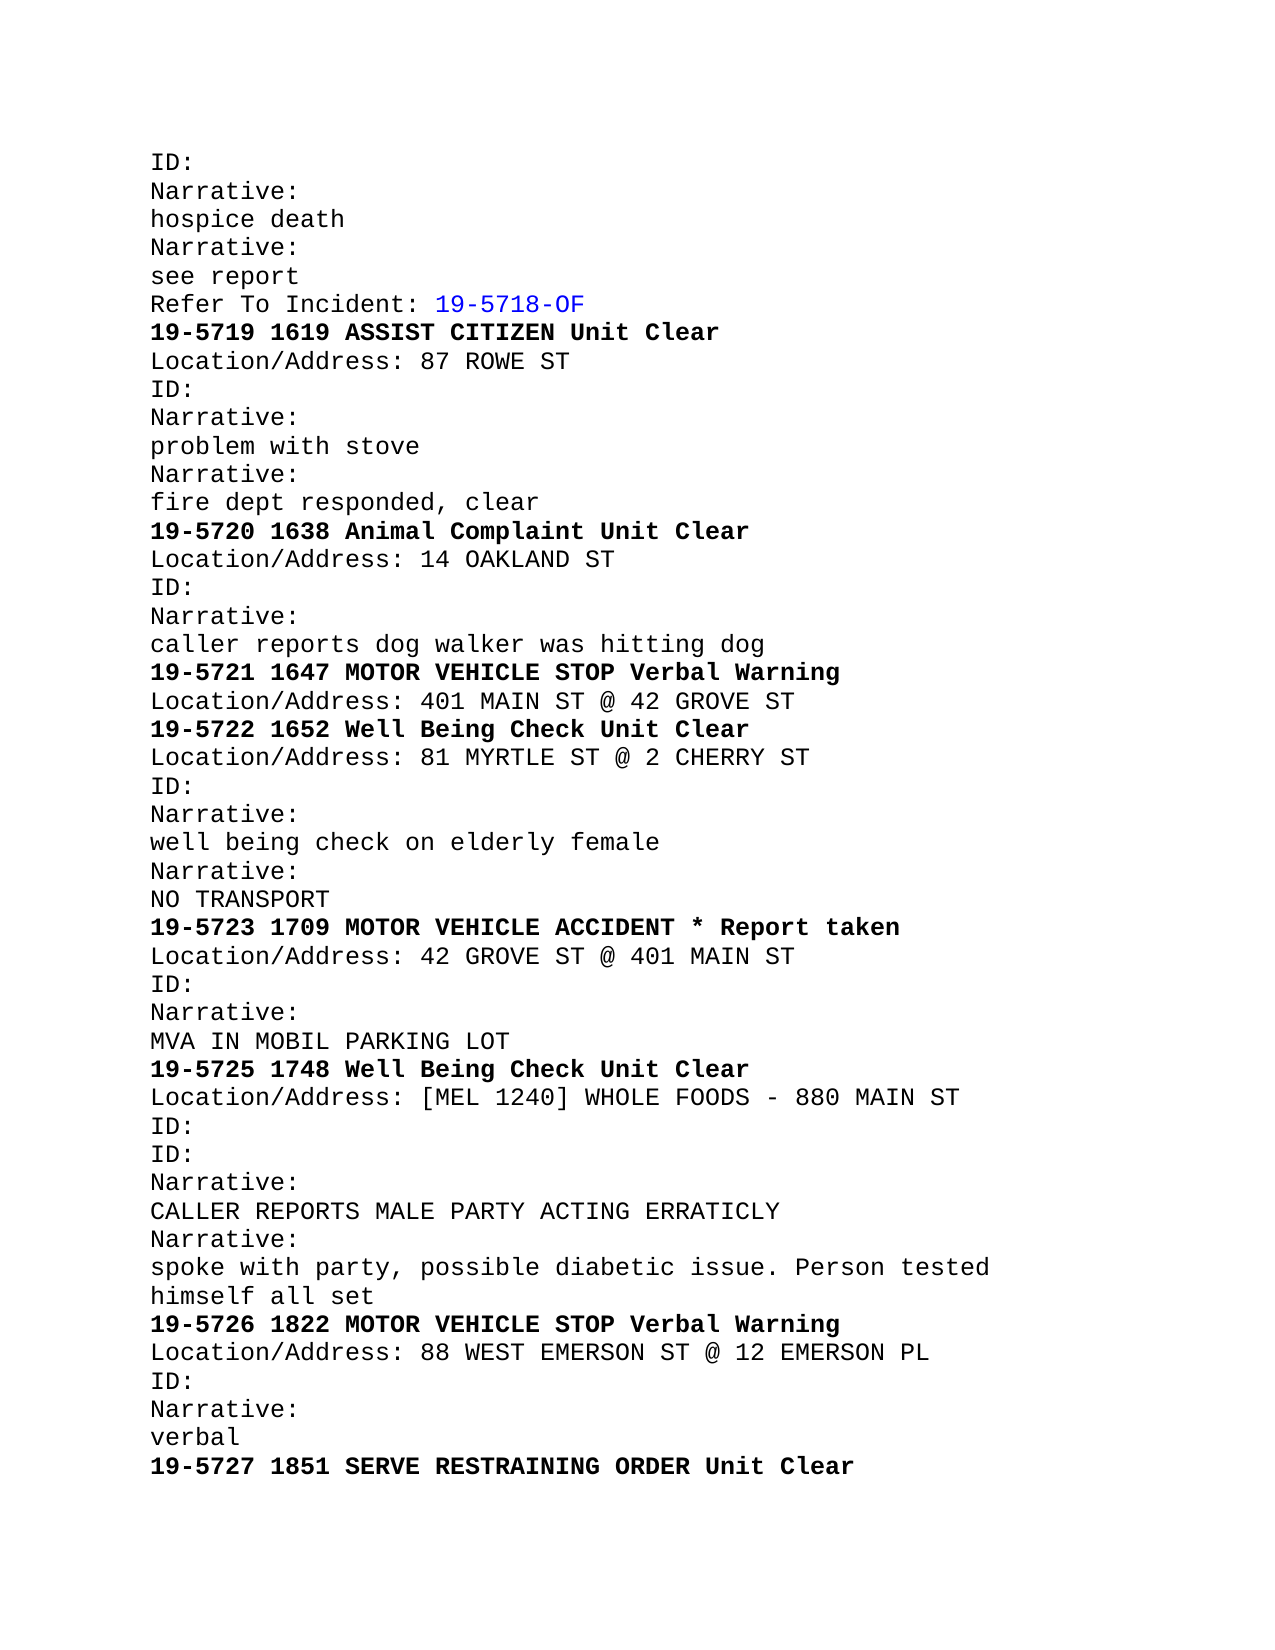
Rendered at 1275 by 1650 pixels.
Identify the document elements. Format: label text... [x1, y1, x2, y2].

text Narrative: [150, 235, 1125, 263]
text caller reports dog walker was hitting dog [150, 632, 1125, 660]
text 19-5723 1709 MOTOR VEHICLE ACCIDENT * Report taken [150, 915, 1125, 943]
text Narrative: [150, 1000, 1125, 1028]
text Narrative: [150, 858, 1125, 887]
text Location/Address: 81 MYRTLE ST @ 2 CHERRY ST [150, 745, 1125, 773]
text Narrative: [150, 405, 1125, 433]
text Location/Address: [MEL 1240] WHOLE FOODS - 880 MAIN ST [150, 1085, 1125, 1113]
text well being check on elderly female [150, 830, 1125, 858]
text ID: [150, 377, 1125, 405]
text 19-5720 1638 Animal Complaint Unit Clear [150, 518, 1125, 547]
text Narrative: [150, 603, 1125, 632]
text Location/Address: 401 MAIN ST @ 42 GROVE ST [150, 688, 1125, 717]
text spoke with party, possible diabetic issue. Person tested [150, 1255, 1125, 1283]
text ID: [150, 773, 1125, 802]
text see report [150, 263, 1125, 292]
text 19-5726 1822 MOTOR VEHICLE STOP Verbal Warning [150, 1312, 1125, 1340]
text hospice death [150, 207, 1125, 235]
text ID: [150, 972, 1125, 1000]
text Narrative: [150, 1170, 1125, 1198]
text 19-5727 1851 SERVE RESTRAINING ORDER Unit Clear [150, 1453, 1125, 1482]
text ID: [150, 1368, 1125, 1397]
text himself all set [150, 1283, 1125, 1312]
text NO TRANSPORT [150, 887, 1125, 915]
text Narrative: [150, 1397, 1125, 1425]
text 19-5719 1619 ASSIST CITIZEN Unit Clear [150, 320, 1125, 348]
text Location/Address: 14 OAKLAND ST [150, 547, 1125, 575]
text Narrative: [150, 178, 1125, 207]
text problem with stove [150, 433, 1125, 462]
text 19-5725 1748 Well Being Check Unit Clear [150, 1057, 1125, 1085]
text ID: [150, 575, 1125, 603]
text Narrative: [150, 462, 1125, 490]
text MVA IN MOBIL PARKING LOT [150, 1028, 1125, 1057]
text Narrative: [150, 802, 1125, 830]
text Location/Address: 87 ROWE ST [150, 348, 1125, 377]
text verbal [150, 1425, 1125, 1453]
text ID: [150, 150, 1125, 178]
text Location/Address: 88 WEST EMERSON ST @ 12 EMERSON PL [150, 1340, 1125, 1368]
text CALLER REPORTS MALE PARTY ACTING ERRATICLY [150, 1198, 1125, 1227]
text fire dept responded, clear [150, 490, 1125, 518]
text ID: [150, 1113, 1125, 1142]
text Refer To Incident: 19-5718-OF [150, 292, 1125, 320]
text Narrative: [150, 1227, 1125, 1255]
text 19-5722 1652 Well Being Check Unit Clear [150, 717, 1125, 745]
text 19-5721 1647 MOTOR VEHICLE STOP Verbal Warning [150, 660, 1125, 688]
text Location/Address: 42 GROVE ST @ 401 MAIN ST [150, 943, 1125, 972]
text ID: [150, 1142, 1125, 1170]
